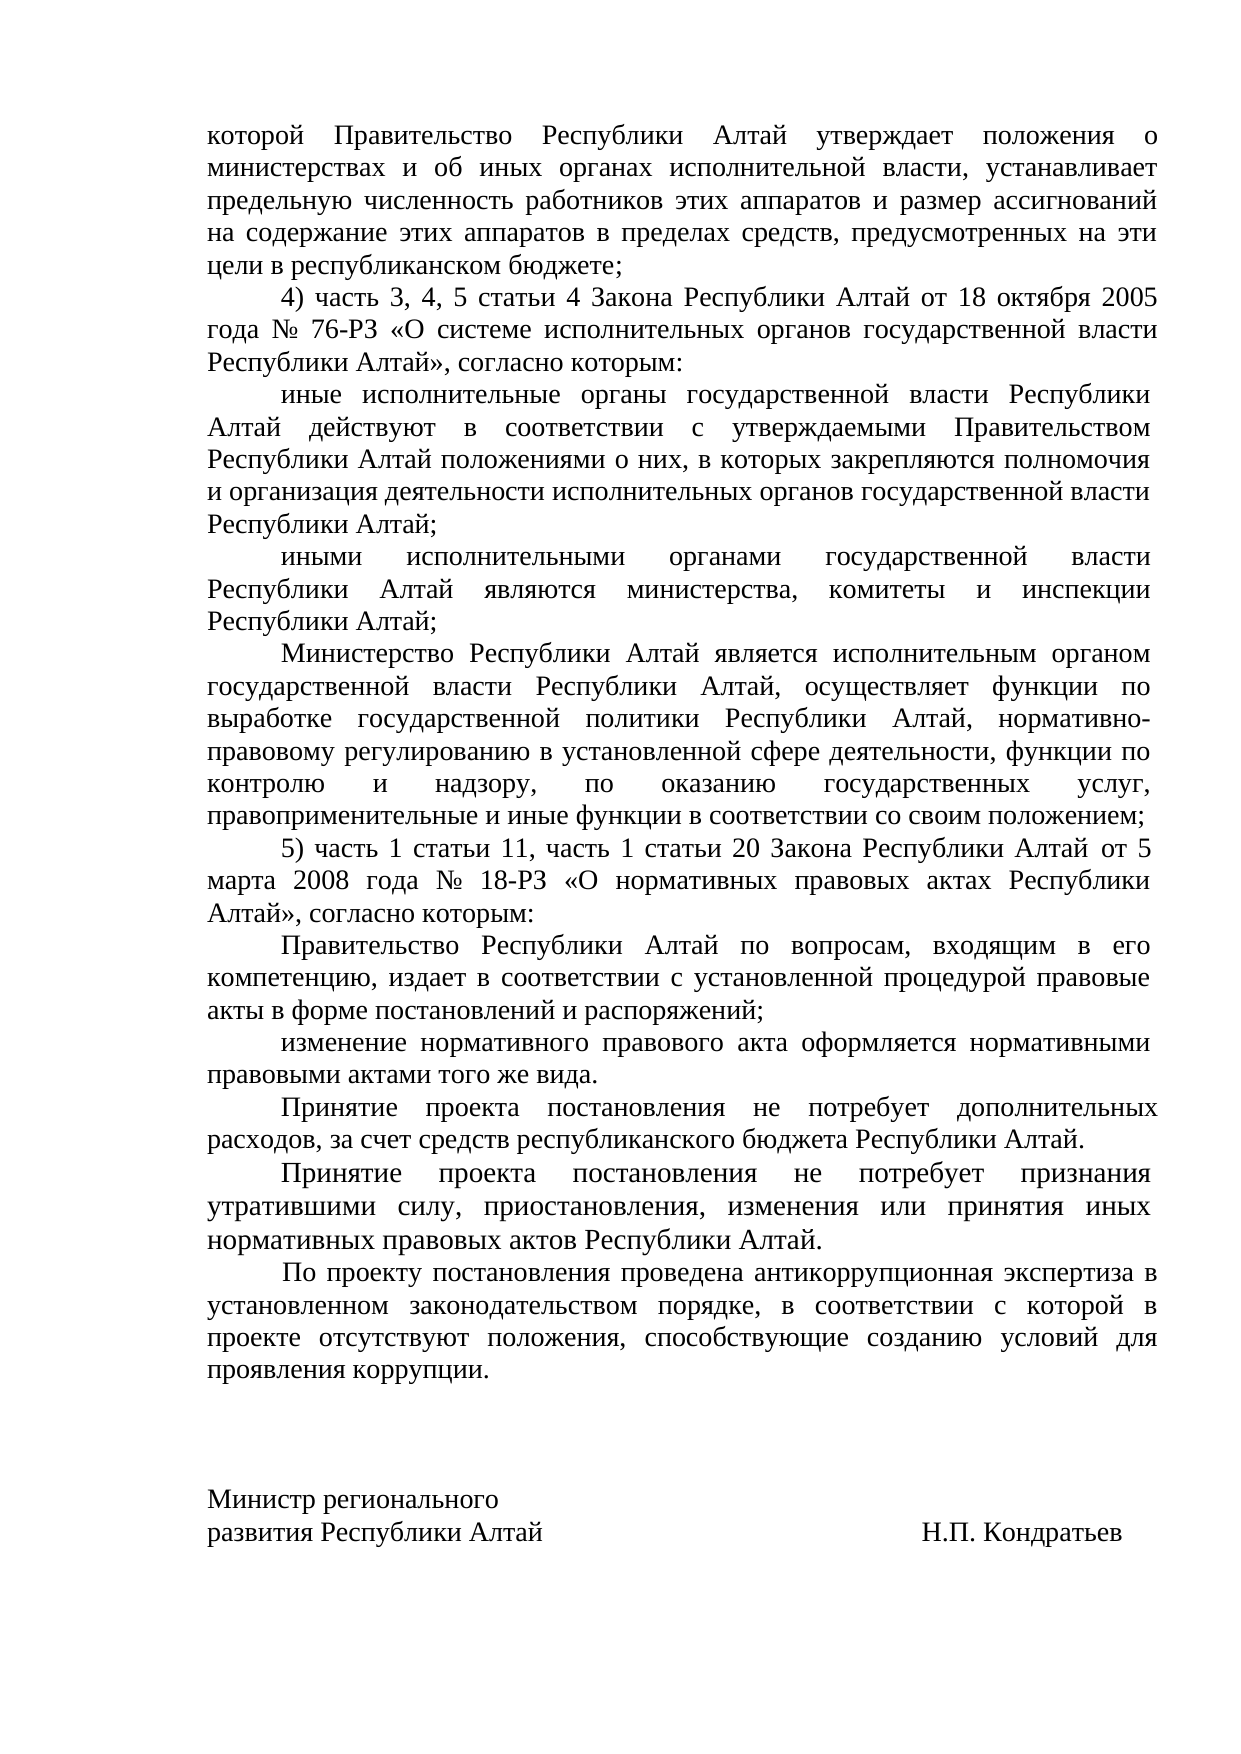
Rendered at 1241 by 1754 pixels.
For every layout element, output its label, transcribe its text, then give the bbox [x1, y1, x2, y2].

text Министр регионального [207, 1482, 1159, 1514]
text Министерство Республики Алтай является исполнительным органом государственной власти Республики Алтай, осуществляет функции по выработке государственной политики Республики Алтай, нормативно-правовому регулированию в установленной сфере деятельности, функции по контролю и надзору, по оказанию государственных услуг, правоприменительные и иные функции в соответствии со своим положением; [207, 636, 1152, 831]
text развития Республики Алтай Н.П. Кондратьев [207, 1514, 1159, 1547]
text иными исполнительными органами государственной власти Республики Алтай являются министерства, комитеты и инспекции Республики Алтай; [207, 539, 1152, 636]
text изменение нормативного правового акта оформляется нормативными правовыми актами того же вида. [207, 1025, 1152, 1090]
text Правительство Республики Алтай по вопросам, входящим в его компетенцию, издает в соответствии с установленной процедурой правовые акты в форме постановлений и распоряжений; [207, 928, 1152, 1025]
text иные исполнительные органы государственной власти Республики Алтай действуют в соответствии с утверждаемыми Правительством Республики Алтай положениями о них, в которых закрепляются полномочия и организация деятельности исполнительных органов государственной власти Республики Алтай; [207, 377, 1152, 539]
text 4) часть 3, 4, 5 статьи 4 Закона Республики Алтай от 18 октября 2005 года № 76-РЗ «О системе исполнительных органов государственной власти Республики Алтай», согласно которым: [207, 280, 1159, 377]
text Принятие проекта постановления не потребует признания утратившими силу, приостановления, изменения или принятия иных нормативных правовых актов Республики Алтай. [207, 1155, 1152, 1255]
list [207, 118, 1159, 280]
text Принятие проекта постановления не потребует дополнительных расходов, за счет средств республиканского бюджета Республики Алтай. [207, 1090, 1159, 1155]
text 5) часть 1 статьи 11, часть 1 статьи 20 Закона Республики Алтай от 5 марта 2008 года № 18-РЗ «О нормативных правовых актах Республики Алтай», согласно которым: [207, 831, 1152, 928]
text По проекту постановления проведена антикоррупционная экспертиза в установленном законодательством порядке, в соответствии с которой в проекте отсутствуют положения, способствующие созданию условий для проявления коррупции. [207, 1255, 1159, 1385]
